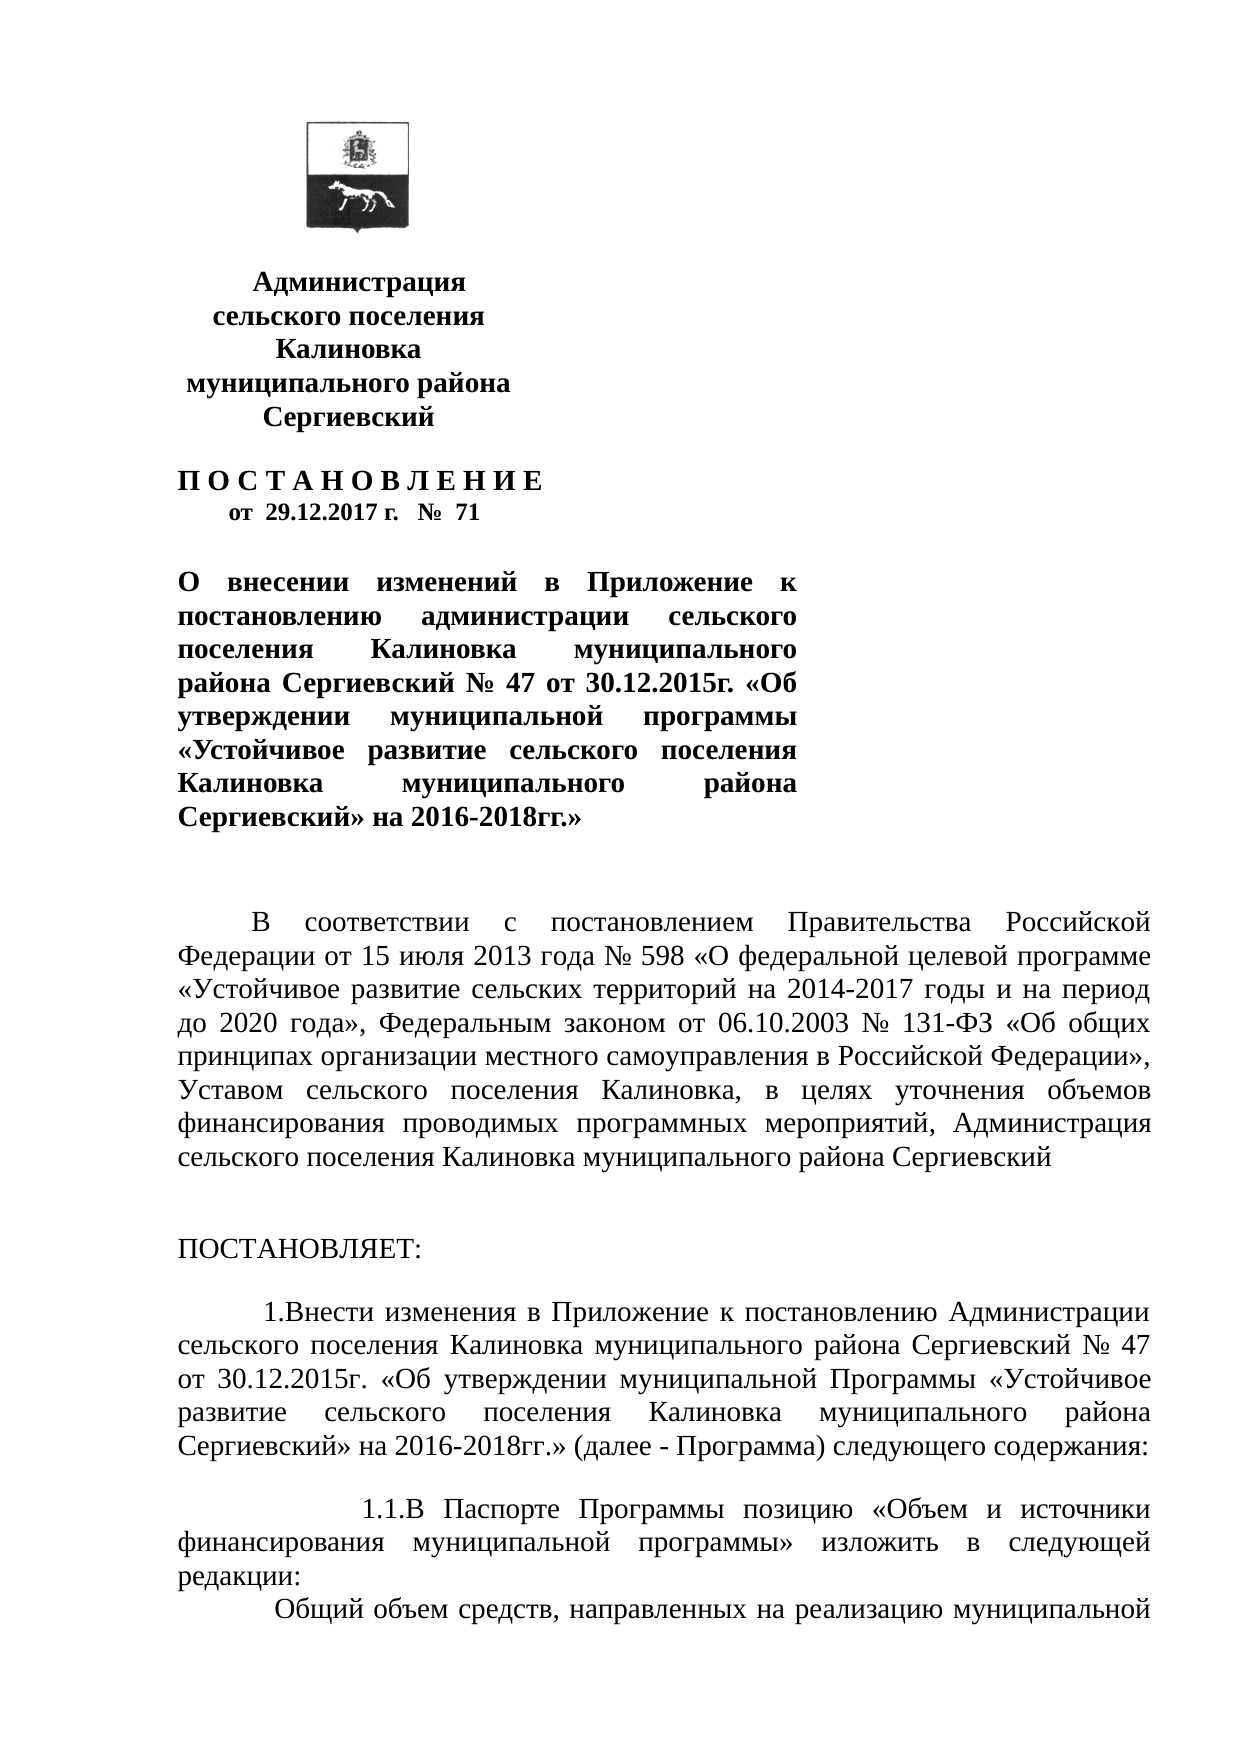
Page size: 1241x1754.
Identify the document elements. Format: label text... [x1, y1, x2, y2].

text 1.Внести изменения в Приложение к постановлению Администрации сельского поселения Калиновка муниципального района Сергиевский № 47 от 30.12.2015г. «Об утверждении муниципальной Программы «Устойчивое развитие сельского поселения Калиновка муниципального района Сергиевский» на 2016-2018гг.» (далее - Программа) следующего содержания: [177, 1294, 1152, 1462]
list О внесении изменений в Приложение к постановлению администрации сельского поселения Калиновка муниципального района Сергиевский № 47 от 30.12.2015г. «Об утверждении муниципальной программы «Устойчивое развитие сельского поселения Калиновка муниципального района Сергиевский» на 2016-2018гг.» [177, 564, 797, 832]
picture [304, 120, 409, 234]
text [177, 1591, 1152, 1625]
subtitle П О С Т А Н О В Л Е Н И Е [177, 463, 616, 497]
text от 29.12.2017 г. № 71 [177, 497, 616, 526]
text В соответствии с постановлением Правительства Российской Федерации от 15 июля 2013 года № 598 «О федеральной целевой программе «Устойчивое развитие сельских территорий на 2014-2017 годы и на период до 2020 года», Федеральным законом от 06.10.2003 № 131-ФЗ «Об общих принципах организации местного самоуправления в Российской Федерации», Уставом сельского поселения Калиновка, в целях уточнения объемов финансирования проводимых программных мероприятий, Администрация сельского поселения Калиновка муниципального района Сергиевский [177, 904, 1152, 1173]
text 1.1.В Паспорте Программы позицию «Объем и источники финансирования муниципальной программы» изложить в следующей редакции: [177, 1491, 1152, 1591]
text ПОСТАНОВЛЯЕТ: [177, 1231, 1152, 1265]
